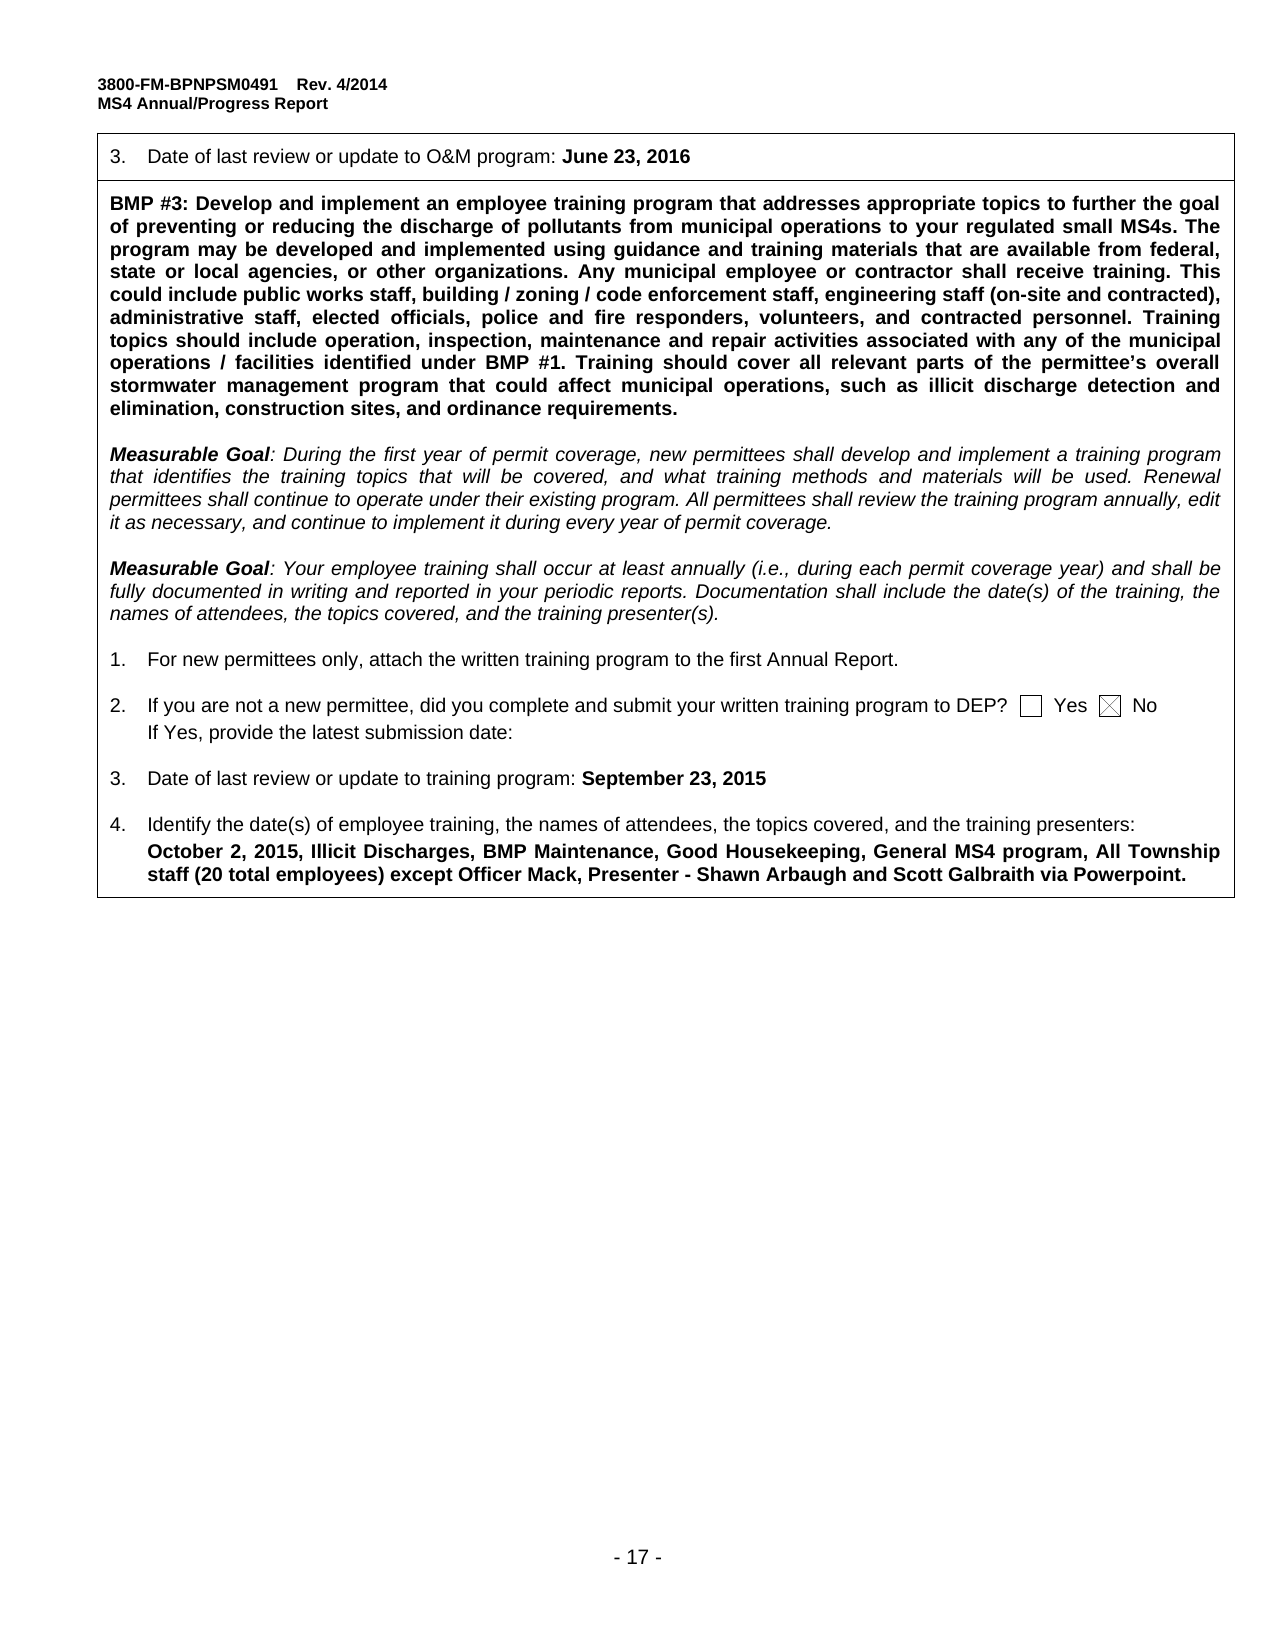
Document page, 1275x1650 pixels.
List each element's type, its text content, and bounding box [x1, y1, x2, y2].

table_cell Measurable Goal: Your employee training shall occur at least annually (i.e., during each permit coverage year) and shall be fully documented in writing and reported in your periodic reports. Documentation shall include the date(s) of the training, the names of attendees, the topics covered, and the training presenter(s). [98, 545, 1234, 637]
table_cell Measurable Goal: During the first year of permit coverage, new permittees shall develop and implement a training program that identifies the training topics that will be covered, and what training methods and materials will be used. Renewal permittees shall continue to operate under their existing program. All permittees shall review the training program annually, edit it as necessary, and continue to implement it during every year of permit coverage. [98, 431, 1234, 545]
table_cell 1. For new permittees only, attach the written training program to the first Annual Report. [98, 637, 1234, 683]
table_cell 4. Identify the date(s) of employee training, the names of attendees, the topics covered, and the training presenters: October 2, 2015, Illicit Discharges, BMP Maintenance, Good Housekeeping, General MS4 program, All Township staff (20 total employees) except Officer Mack, Presenter - Shawn Arbaugh and Scott Galbraith via Powerpoint. [98, 802, 1234, 897]
table_cell 3. Date of last review or update to O&M program: June 23, 2016 [98, 134, 1234, 179]
table_cell 2. If you are not a new permittee, did you complete and submit your written training program to DEP? Yes No If Yes, provide the latest submission date: [98, 683, 1234, 756]
table_cell BMP #3: Develop and implement an employee training program that addresses appropriate topics to further the goal of preventing or reducing the discharge of pollutants from municipal operations to your regulated small MS4s. The program may be developed and implemented using guidance and training materials that are available from federal, state or local agencies, or other organizations. Any municipal employee or contractor shall receive training. This could include public works staff, building / zoning / code enforcement staff, engineering staff (on-site and contracted), administrative staff, elected officials, police and fire responders, volunteers, and contracted personnel. Training topics should include operation, inspection, maintenance and repair activities associated with any of the municipal operations / facilities identified under BMP #1. Training should cover all relevant parts of the permittee’s overall stormwater management program that could affect municipal operations, such as illicit discharge detection and elimination, construction sites, and ordinance requirements. [98, 181, 1234, 431]
table_cell 3. Date of last review or update to training program: September 23, 2015 [98, 756, 1234, 802]
